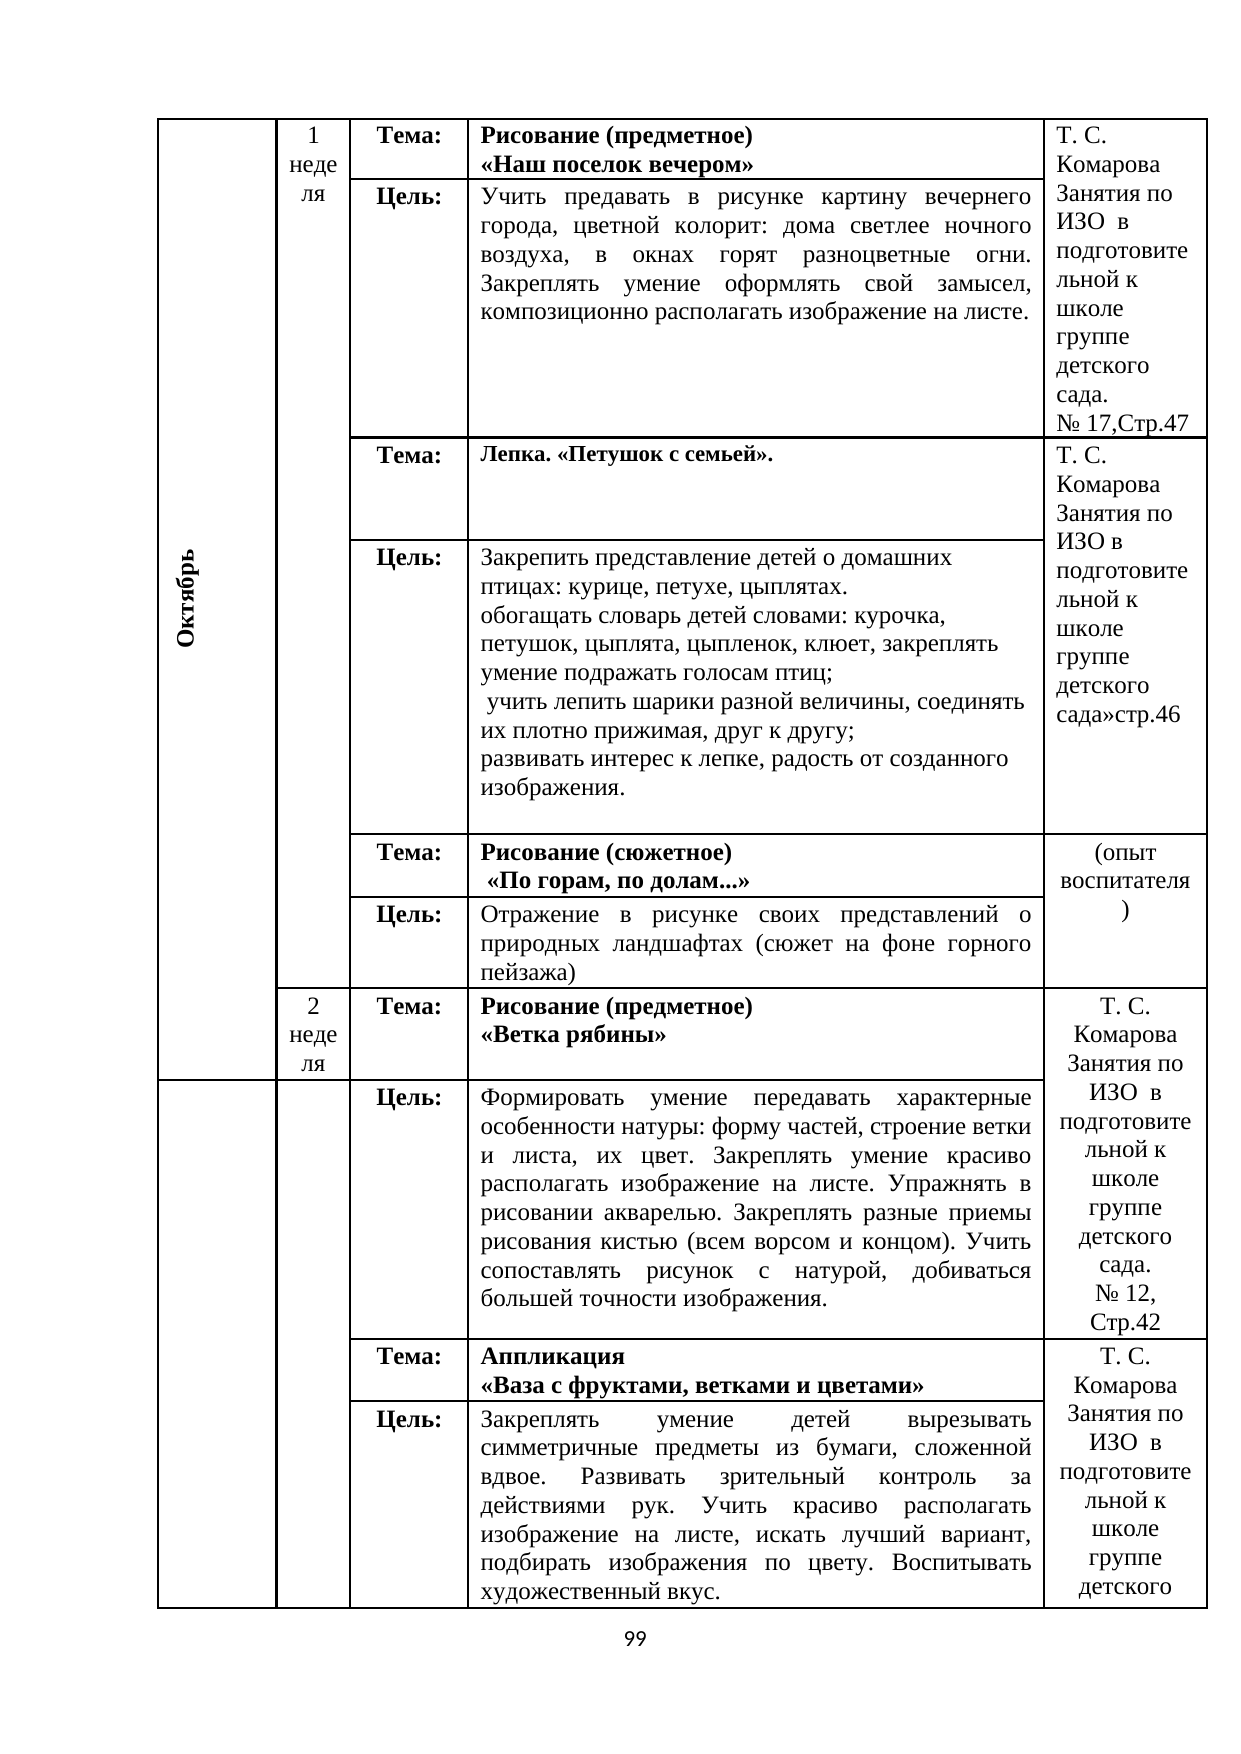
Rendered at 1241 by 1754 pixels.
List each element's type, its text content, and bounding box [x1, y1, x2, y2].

table_cell Т. С. Комарова Занятия по ИЗО в подготовительной к школе группе детского сада. № 13, Стр.43 [1045, 1340, 1206, 1607]
table_cell [278, 1081, 349, 1607]
table_cell Рисование (предметное) «Ветка рябины» [469, 989, 1043, 1079]
table_cell Т. С. Комарова Занятия по ИЗО в подготовительной к школе группе детского сада. № 17,Стр.47 [1045, 120, 1206, 436]
table_cell Цель: [351, 898, 467, 987]
table_cell Закрепить представление детей о домашних птицах: курице, петухе, цыплятах. обогащать словарь детей словами: курочка, петушок, цыплята, цыпленок, клюет, закреплять умение подражать голосам птиц; учить лепить шарики разной величины, соединять их плотно прижимая, друг к другу; развивать интерес к лепке, радость от созданного изображения. [469, 541, 1043, 833]
table_cell Тема: [351, 1340, 467, 1400]
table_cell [469, 1402, 1043, 1607]
table_cell 2 неделя [278, 989, 349, 1079]
table_cell Т. С. Комарова Занятия по ИЗО в подготовительной к школе группе детского сада. № 12, Стр.42 [1045, 989, 1206, 1337]
table_cell Аппликация «Ваза с фруктами, ветками и цветами» [469, 1340, 1043, 1400]
table_cell Тема: [351, 989, 467, 1079]
table_cell Тема: [351, 439, 467, 538]
table_cell Цель: [351, 180, 467, 436]
table_cell Цель: [351, 541, 467, 833]
table_cell Тема: [351, 120, 467, 178]
table_cell Октябрь [159, 120, 275, 1079]
table_cell Учить предавать в рисунке картину вечернего города, цветной колорит: дома светлее ночного воздуха, в окнах горят разноцветные огни. Закреплять умение оформлять свой замысел, композиционно располагать изображение на листе. [469, 180, 1043, 436]
table_cell Цель: [351, 1081, 467, 1337]
table_cell Рисование (предметное) «Наш поселок вечером» [469, 120, 1043, 178]
table_cell Формировать умение передавать характерные особенности натуры: форму частей, строение ветки и листа, их цвет. Закреплять умение красиво располагать изображение на листе. Упражнять в рисовании акварелью. Закреплять разные приемы рисования кистью (всем ворсом и концом). Учить сопоставлять рисунок с натурой, добиваться большей точности изображения. [469, 1081, 1043, 1337]
table_cell [159, 1081, 275, 1607]
table_cell (опыт воспитателя) [1045, 835, 1206, 987]
table_cell Т. С. Комарова Занятия по ИЗО в подготовительной к школе группе детского сада»стр.46 [1045, 439, 1206, 833]
table_cell Рисование (сюжетное) «По горам, по долам...» [469, 835, 1043, 896]
table_cell Лепка. «Петушок с семьей». [469, 439, 1043, 538]
table_cell Цель: [351, 1402, 467, 1607]
table_cell 1 неделя [278, 120, 349, 987]
table_cell Тема: [351, 835, 467, 896]
table_cell Отражение в рисунке своих представлений о природных ландшафтах (сюжет на фоне горного пейзажа) [469, 898, 1043, 987]
